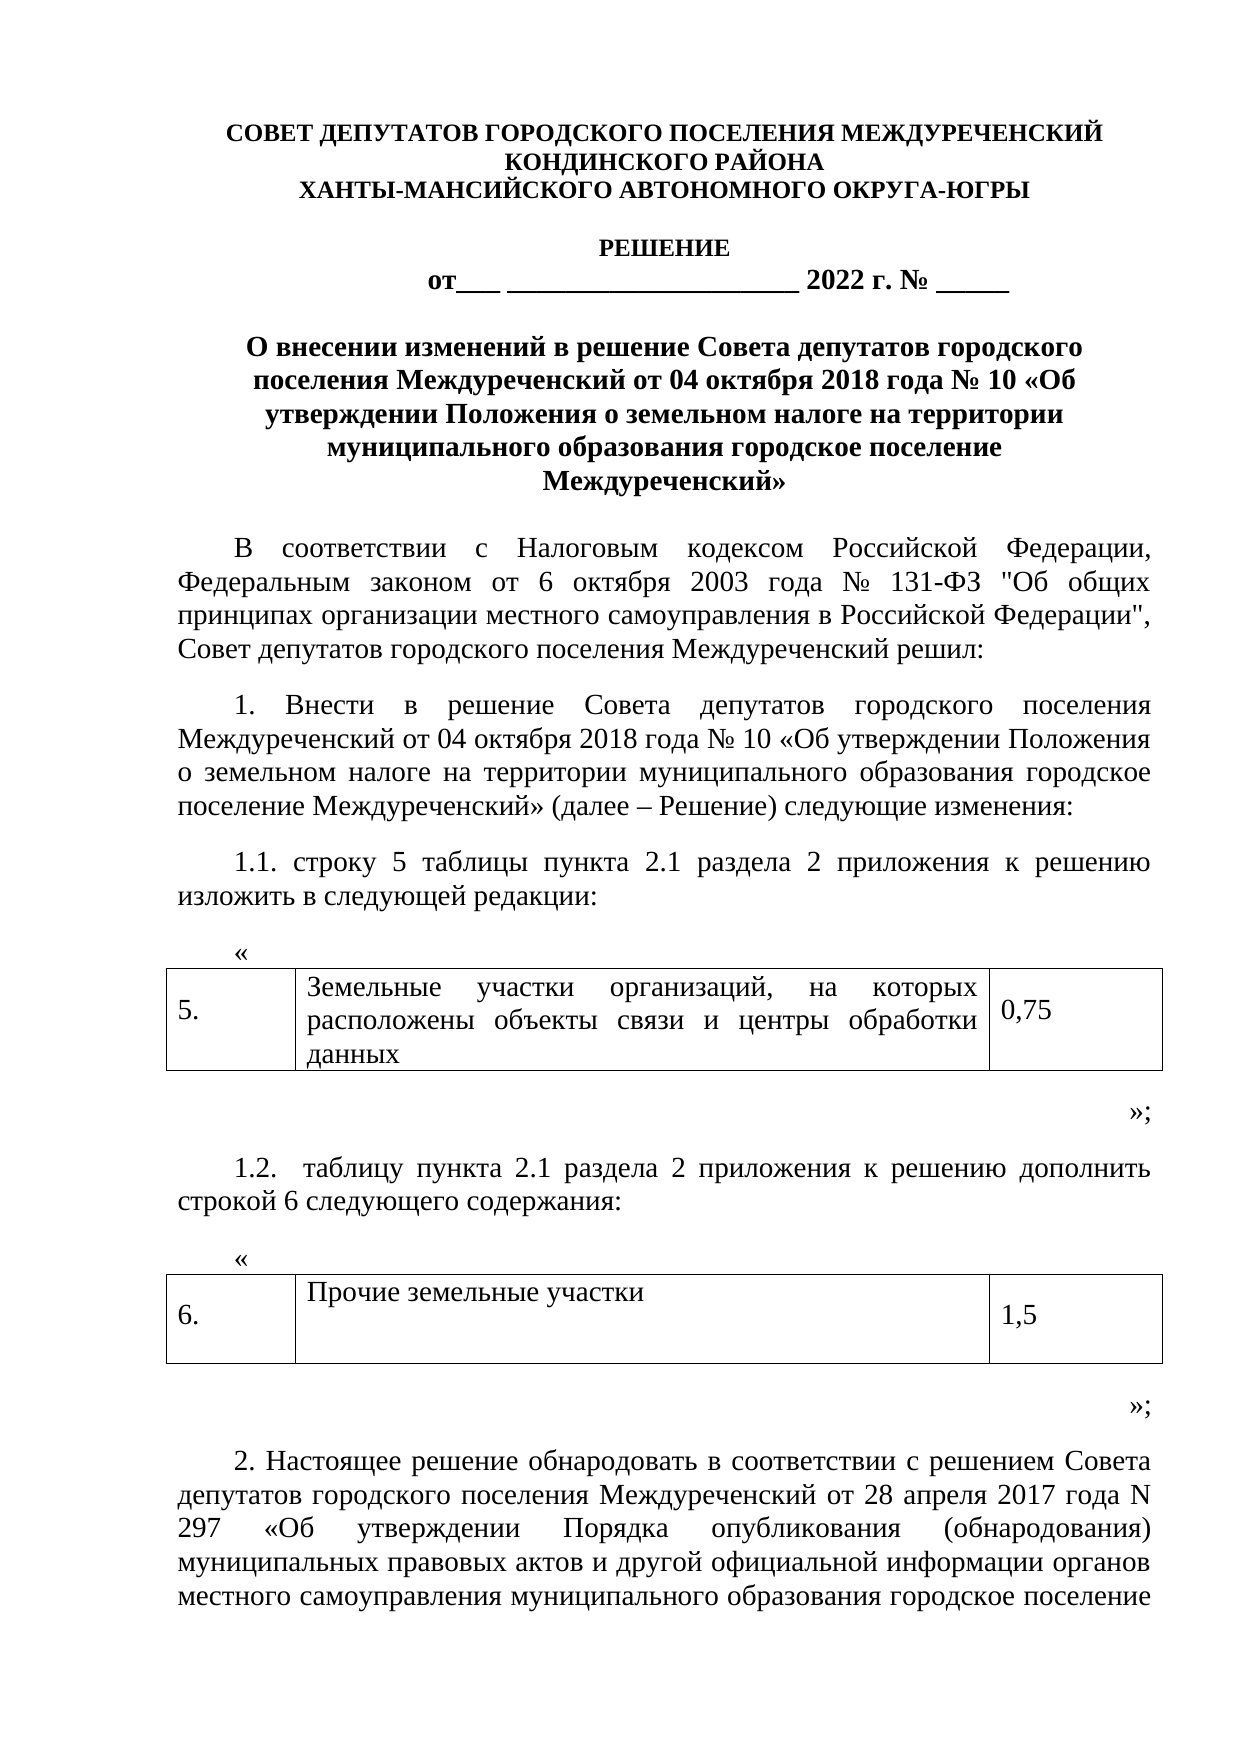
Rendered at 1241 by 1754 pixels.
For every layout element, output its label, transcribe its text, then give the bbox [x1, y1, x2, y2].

title КОНДИНСКОГО РАЙОНА [177, 147, 1152, 176]
title Междуреченский» [177, 463, 1152, 497]
table_header 6. [167, 1275, 295, 1363]
title СОВЕТ ДЕПУТАТОВ ГОРОДСКОГО ПОСЕЛЕНИЯ МЕЖДУРЕЧЕНСКИЙ [177, 118, 1152, 147]
table_header Земельные участки организаций, на которых расположены объекты связи и центры обработки данных [296, 969, 989, 1069]
text 1.1. строку 5 таблицы пункта 2.1 раздела 2 приложения к решению изложить в следующей редакции: [177, 844, 1152, 911]
text « [177, 1240, 1152, 1273]
text 1.2. таблицу пункта 2.1 раздела 2 приложения к решению дополнить строкой 6 следующего содержания: [177, 1150, 1152, 1217]
text В соответствии с Налоговым кодексом Российской Федерации, Федеральным законом от 6 октября 2003 года № 131-ФЗ "Об общих принципах организации местного самоуправления в Российской Федерации", Совет депутатов городского поселения Междуреченский решил: [177, 530, 1152, 664]
table_header 5. [167, 969, 295, 1069]
title О внесении изменений в решение Совета депутатов городского поселения Междуреченский от 04 октября 2018 года № 10 «Об утверждении Положения о земельном налоге на территории муниципального образования городское поселение [177, 329, 1152, 463]
text »; [177, 1387, 1152, 1421]
title РЕШЕНИЕ [177, 233, 1152, 262]
text »; [177, 1093, 1152, 1127]
title от___ ____________________ 2022 г. № _____ [177, 262, 1152, 295]
table_header Прочие земельные участки [296, 1275, 989, 1363]
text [177, 1443, 1152, 1611]
title ХАНТЫ-МАНСИЙСКОГО АВТОНОМНОГО ОКРУГА-ЮГРЫ [177, 176, 1152, 204]
table_header 0,75 [990, 969, 1162, 1069]
text 1. Внести в решение Совета депутатов городского поселения Междуреченский от 04 октября 2018 года № 10 «Об утверждении Положения о земельном налоге на территории муниципального образования городское поселение Междуреченский» (далее – Решение) следующие изменения: [177, 687, 1152, 821]
text « [177, 934, 1152, 968]
table_header 1,5 [990, 1275, 1162, 1363]
